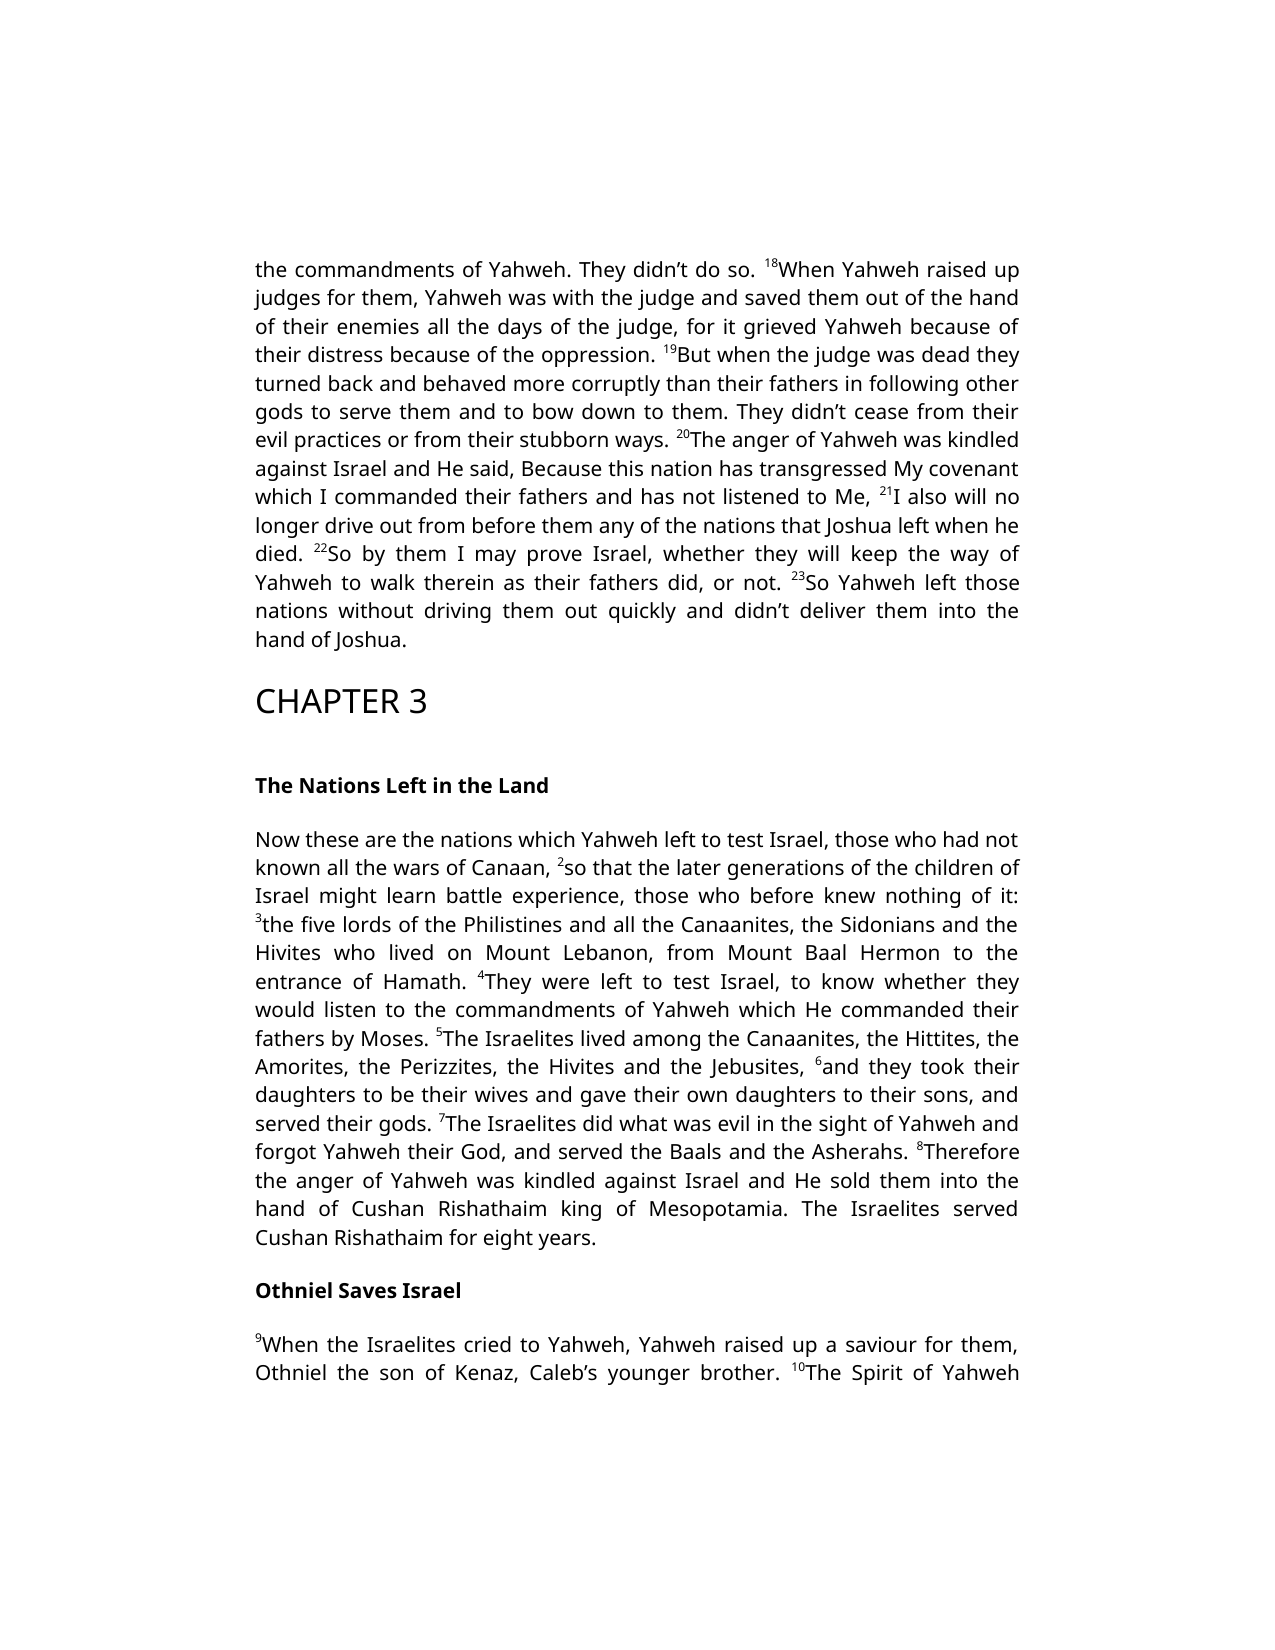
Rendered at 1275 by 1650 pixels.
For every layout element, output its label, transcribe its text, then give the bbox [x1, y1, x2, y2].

text CHAPTER 3 [255, 678, 1020, 723]
text Othniel Saves Israel [255, 1276, 1020, 1305]
text Now these are the nations which Yahweh left to test Israel, those who had not known all the wars of Canaan, 2so that the later generations of the children of Israel might learn battle experience, those who before knew nothing of it: 3the five lords of the Philistines and all the Canaanites, the Sidonians and the Hivites who lived on Mount Lebanon, from Mount Baal Hermon to the entrance of Hamath. 4They were left to test Israel, to know whether they would listen to the commandments of Yahweh which He commanded their fathers by Moses. 5The Israelites lived among the Canaanites, the Hittites, the Amorites, the Perizzites, the Hivites and the Jebusites, 6and they took their daughters to be their wives and gave their own daughters to their sons, and served their gods. 7The Israelites did what was evil in the sight of Yahweh and forgot Yahweh their God, and served the Baals and the Asherahs. 8Therefore the anger of Yahweh was kindled against Israel and He sold them into the hand of Cushan Rishathaim king of Mesopotamia. The Israelites served Cushan Rishathaim for eight years. [255, 825, 1020, 1251]
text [255, 1330, 1020, 1387]
text The Nations Left in the Land [255, 771, 1020, 800]
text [255, 255, 1020, 653]
